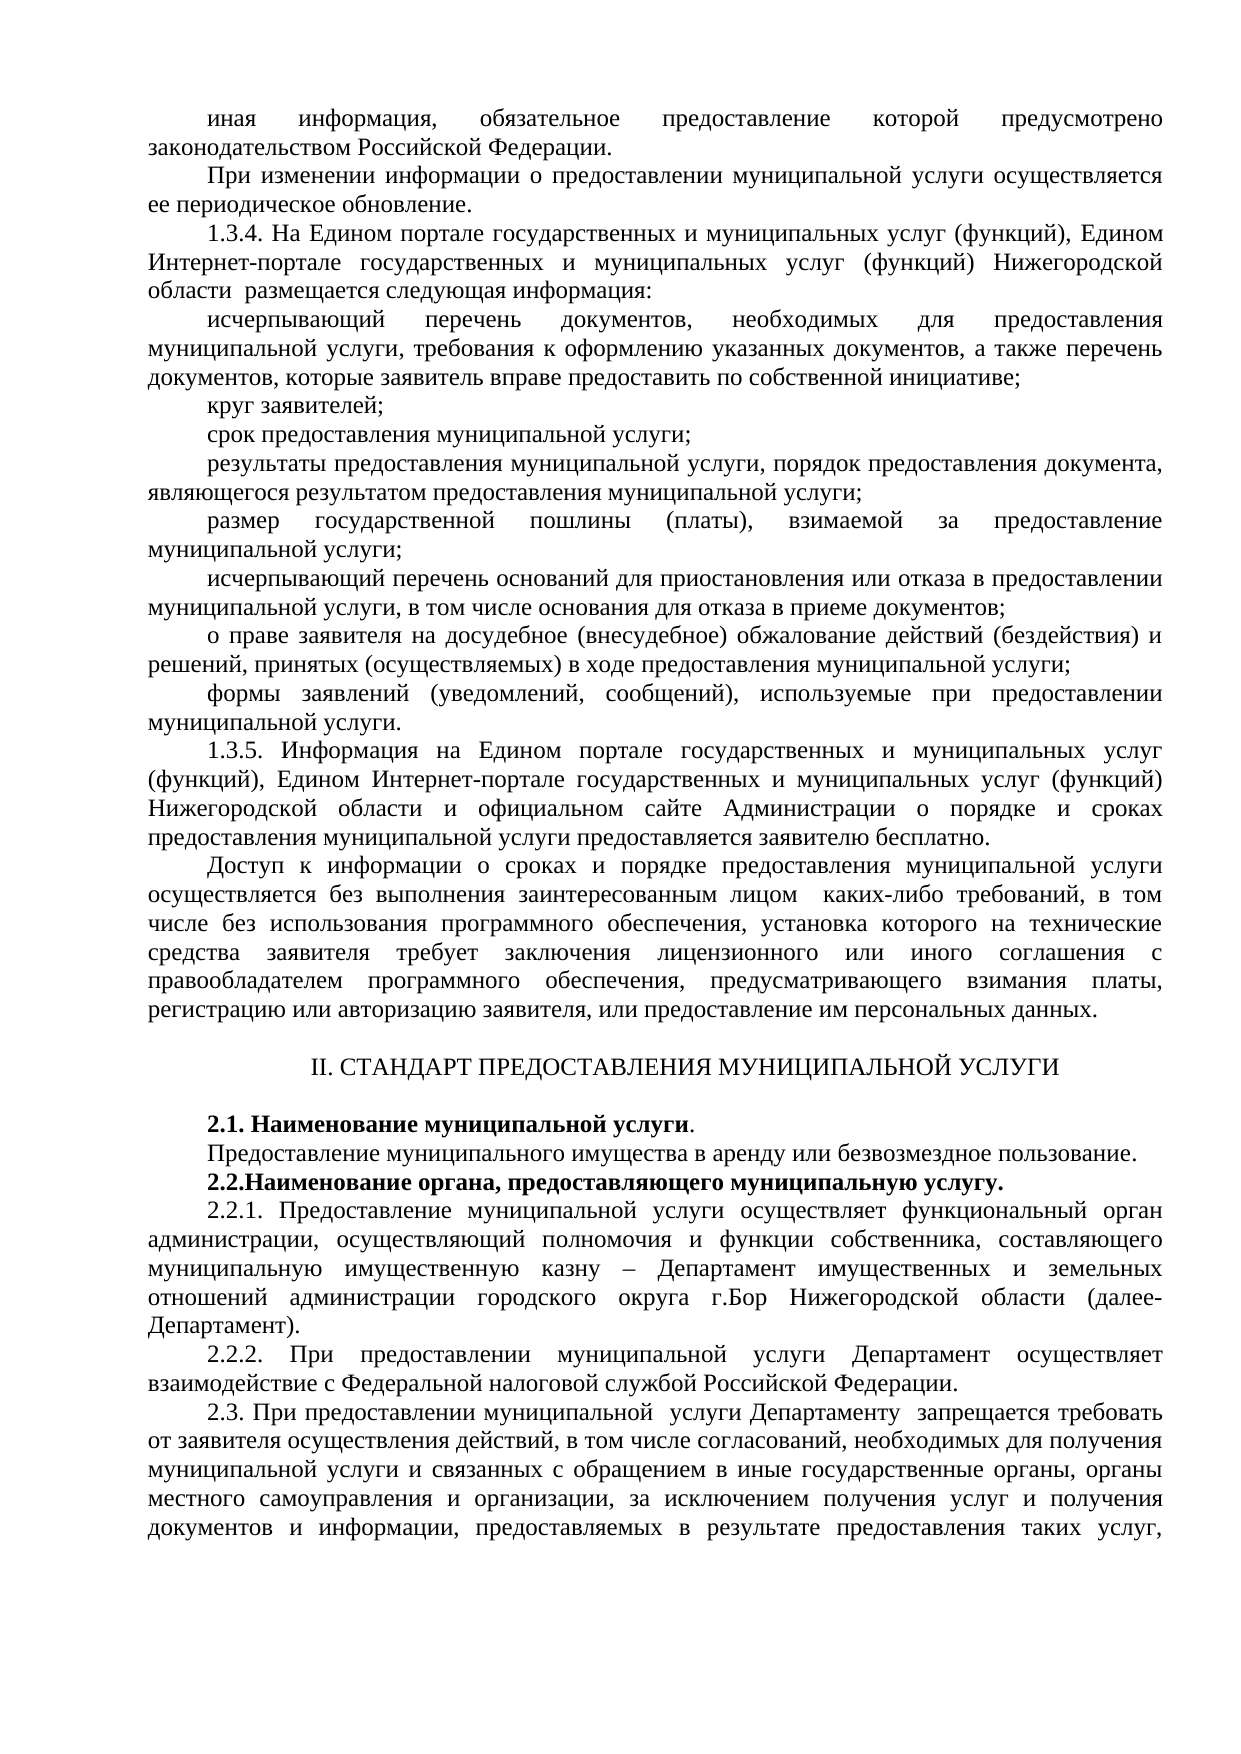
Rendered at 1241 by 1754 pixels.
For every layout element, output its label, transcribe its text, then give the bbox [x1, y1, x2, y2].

text 2.2.Наименование органа, предоставляющего муниципальную услугу. [148, 1167, 1163, 1196]
text результаты предоставления муниципальной услуги, порядок предоставления документа, являющегося результатом предоставления муниципальной услуги; [148, 448, 1163, 506]
text формы заявлений (уведомлений, сообщений), используемые при предоставлении муниципальной услуги. [148, 678, 1163, 736]
text исчерпывающий перечень оснований для приостановления или отказа в предоставлении муниципальной услуги, в том числе основания для отказа в приеме документов; [148, 563, 1163, 621]
text 1.3.4. На Едином портале государственных и муниципальных услуг (функций), Едином Интернет-портале государственных и муниципальных услуг (функций) Нижегородской области размещается следующая информация: [148, 218, 1163, 304]
text 2.1. Наименование муниципальной услуги. [148, 1109, 1163, 1138]
text о праве заявителя на досудебное (внесудебное) обжалование действий (бездействия) и решений, принятых (осуществляемых) в ходе предоставления муниципальной услуги; [148, 621, 1163, 678]
text размер государственной пошлины (платы), взимаемой за предоставление муниципальной услуги; [148, 506, 1163, 563]
text II. СТАНДАРТ ПРЕДОСТАВЛЕНИЯ МУНИЦИПАЛЬНОЙ УСЛУГИ [148, 1052, 1163, 1081]
text 2.2.2. При предоставлении муниципальной услуги Департамент осуществляет взаимодействие с Федеральной налоговой службой Российской Федерации. [148, 1339, 1163, 1397]
text срок предоставления муниципальной услуги; [148, 419, 1163, 448]
text 1.3.5. Информация на Едином портале государственных и муниципальных услуг (функций), Едином Интернет-портале государственных и муниципальных услуг (функций) Нижегородской области и официальном сайте Администрации о порядке и сроках предоставления муниципальной услуги предоставляется заявителю бесплатно. [148, 736, 1163, 851]
text 2.2.1. Предоставление муниципальной услуги осуществляет функциональный орган администрации, осуществляющий полномочия и функции собственника, составляющего муниципальную имущественную казну – Департамент имущественных и земельных отношений администрации городского округа г.Бор Нижегородской области (далее-Департамент). [148, 1196, 1163, 1339]
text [148, 1397, 1163, 1541]
text иная информация, обязательное предоставление которой предусмотрено законодательством Российской Федерации. [148, 103, 1163, 161]
text круг заявителей; [148, 391, 1163, 419]
text исчерпывающий перечень документов, необходимых для предоставления муниципальной услуги, требования к оформлению указанных документов, а также перечень документов, которые заявитель вправе предоставить по собственной инициативе; [148, 304, 1163, 391]
text Предоставление муниципального имущества в аренду или безвозмездное пользование. [148, 1138, 1163, 1167]
text При изменении информации о предоставлении муниципальной услуги осуществляется ее периодическое обновление. [148, 161, 1163, 218]
text Доступ к информации о сроках и порядке предоставления муниципальной услуги осуществляется без выполнения заинтересованным лицом каких-либо требований, в том числе без использования программного обеспечения, установка которого на технические средства заявителя требует заключения лицензионного или иного соглашения с правообладателем программного обеспечения, предусматривающего взимания платы, регистрацию или авторизацию заявителя, или предоставление им персональных данных. [148, 851, 1163, 1023]
